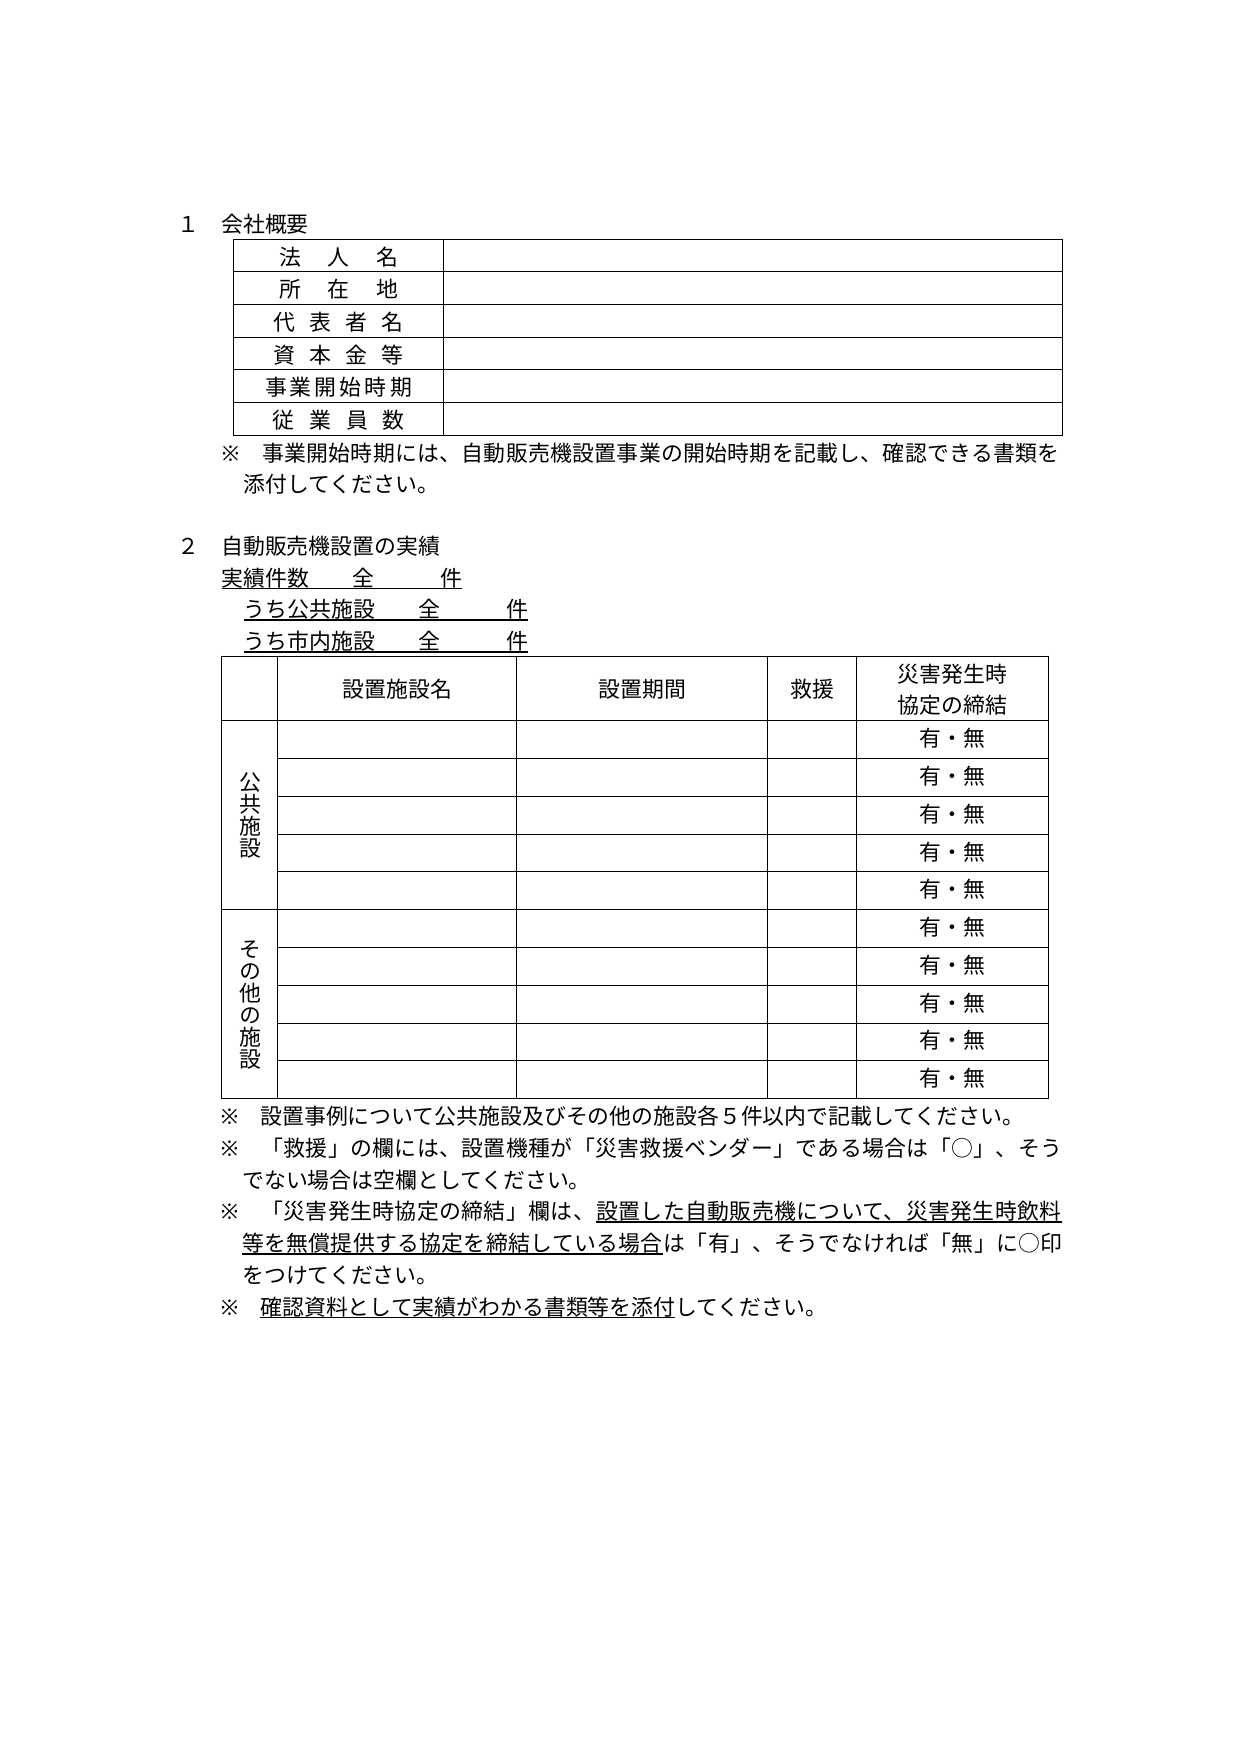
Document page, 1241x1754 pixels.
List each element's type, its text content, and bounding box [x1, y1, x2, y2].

table_cell 有・無 [857, 910, 1048, 947]
table_header 法人名 [234, 240, 443, 271]
table_header [222, 657, 277, 720]
table_cell [444, 370, 1062, 402]
table_cell [278, 910, 516, 947]
table_header 災害発生時 協定の締結 [857, 657, 1048, 720]
table_cell 有・無 [857, 759, 1048, 796]
table_cell [278, 835, 516, 871]
table_cell [444, 338, 1062, 369]
table_cell [768, 986, 856, 1022]
table_cell 所在地 [234, 272, 443, 304]
table_cell [278, 759, 516, 796]
table_cell [768, 1024, 856, 1060]
text 実績件数 全 件 [221, 561, 1063, 592]
table_cell 有・無 [857, 872, 1048, 909]
table_header [444, 240, 1062, 271]
list ※ 「災害発生時協定の締結」欄は、設置した自動販売機について、災害発生時飲料等を無償提供する協定を締結している場合は「有」、そうでなければ「無」に○印をつけてください。 [220, 1194, 1063, 1289]
list ※ 設置事例について公共施設及びその他の施設各５件以内で記載してください。 [220, 1099, 1063, 1131]
table_cell [517, 721, 767, 758]
text １ 会社概要 [177, 207, 1063, 238]
table_cell 有・無 [857, 797, 1048, 833]
text うち公共施設 全 件 [221, 592, 1063, 624]
text うち市内施設 全 件 [221, 624, 1063, 656]
table_cell [517, 759, 767, 796]
table_cell [768, 872, 856, 909]
text ２ 自動販売機設置の実績 [177, 529, 1063, 561]
table_cell [278, 1024, 516, 1060]
table_header 設置施設名 [278, 657, 516, 720]
table_cell [517, 797, 767, 833]
table_cell 従業員数 [234, 403, 443, 435]
table_cell 資本金等 [234, 338, 443, 369]
table_cell [517, 948, 767, 985]
table_cell 有・無 [857, 986, 1048, 1022]
table_cell [768, 835, 856, 871]
table_cell [768, 797, 856, 833]
table_cell [768, 1061, 856, 1098]
table_cell 事業開始時期 [234, 370, 443, 402]
list ※ 「救援」の欄には、設置機種が「災害救援ベンダー」である場合は「○」、そうでない場合は空欄としてください。 [220, 1131, 1063, 1194]
table_cell [278, 1061, 516, 1098]
table_cell [768, 948, 856, 985]
table_cell [517, 1061, 767, 1098]
table_cell [517, 910, 767, 947]
table_cell 代表者名 [234, 305, 443, 337]
table_cell [517, 1024, 767, 1060]
table_cell [278, 797, 516, 833]
table_cell 有・無 [857, 721, 1048, 758]
table_cell [768, 910, 856, 947]
table_cell [278, 986, 516, 1022]
table_cell 有・無 [857, 1061, 1048, 1098]
table_cell [444, 403, 1062, 435]
table_cell [444, 305, 1062, 337]
table_cell 有・無 [857, 1024, 1048, 1060]
list ※ 確認資料として実績がわかる書類等を添付してください。 [220, 1289, 1063, 1321]
table_cell 有・無 [857, 948, 1048, 985]
table_header 救援 [768, 657, 856, 720]
table_cell [278, 872, 516, 909]
table_cell [768, 721, 856, 758]
table_cell [517, 872, 767, 909]
table_cell [444, 272, 1062, 304]
list ※ 事業開始時期には、自動販売機設置事業の開始時期を記載し、確認できる書類を添付してください。 [221, 436, 1063, 499]
table_cell 公共施設 [222, 721, 277, 909]
table_header 設置期間 [517, 657, 767, 720]
table_cell [517, 835, 767, 871]
table_cell 有・無 [857, 835, 1048, 871]
table_cell [768, 759, 856, 796]
table_cell [278, 948, 516, 985]
table_cell その他の施設 [222, 910, 277, 1098]
table_cell [517, 986, 767, 1022]
table_cell [278, 721, 516, 758]
